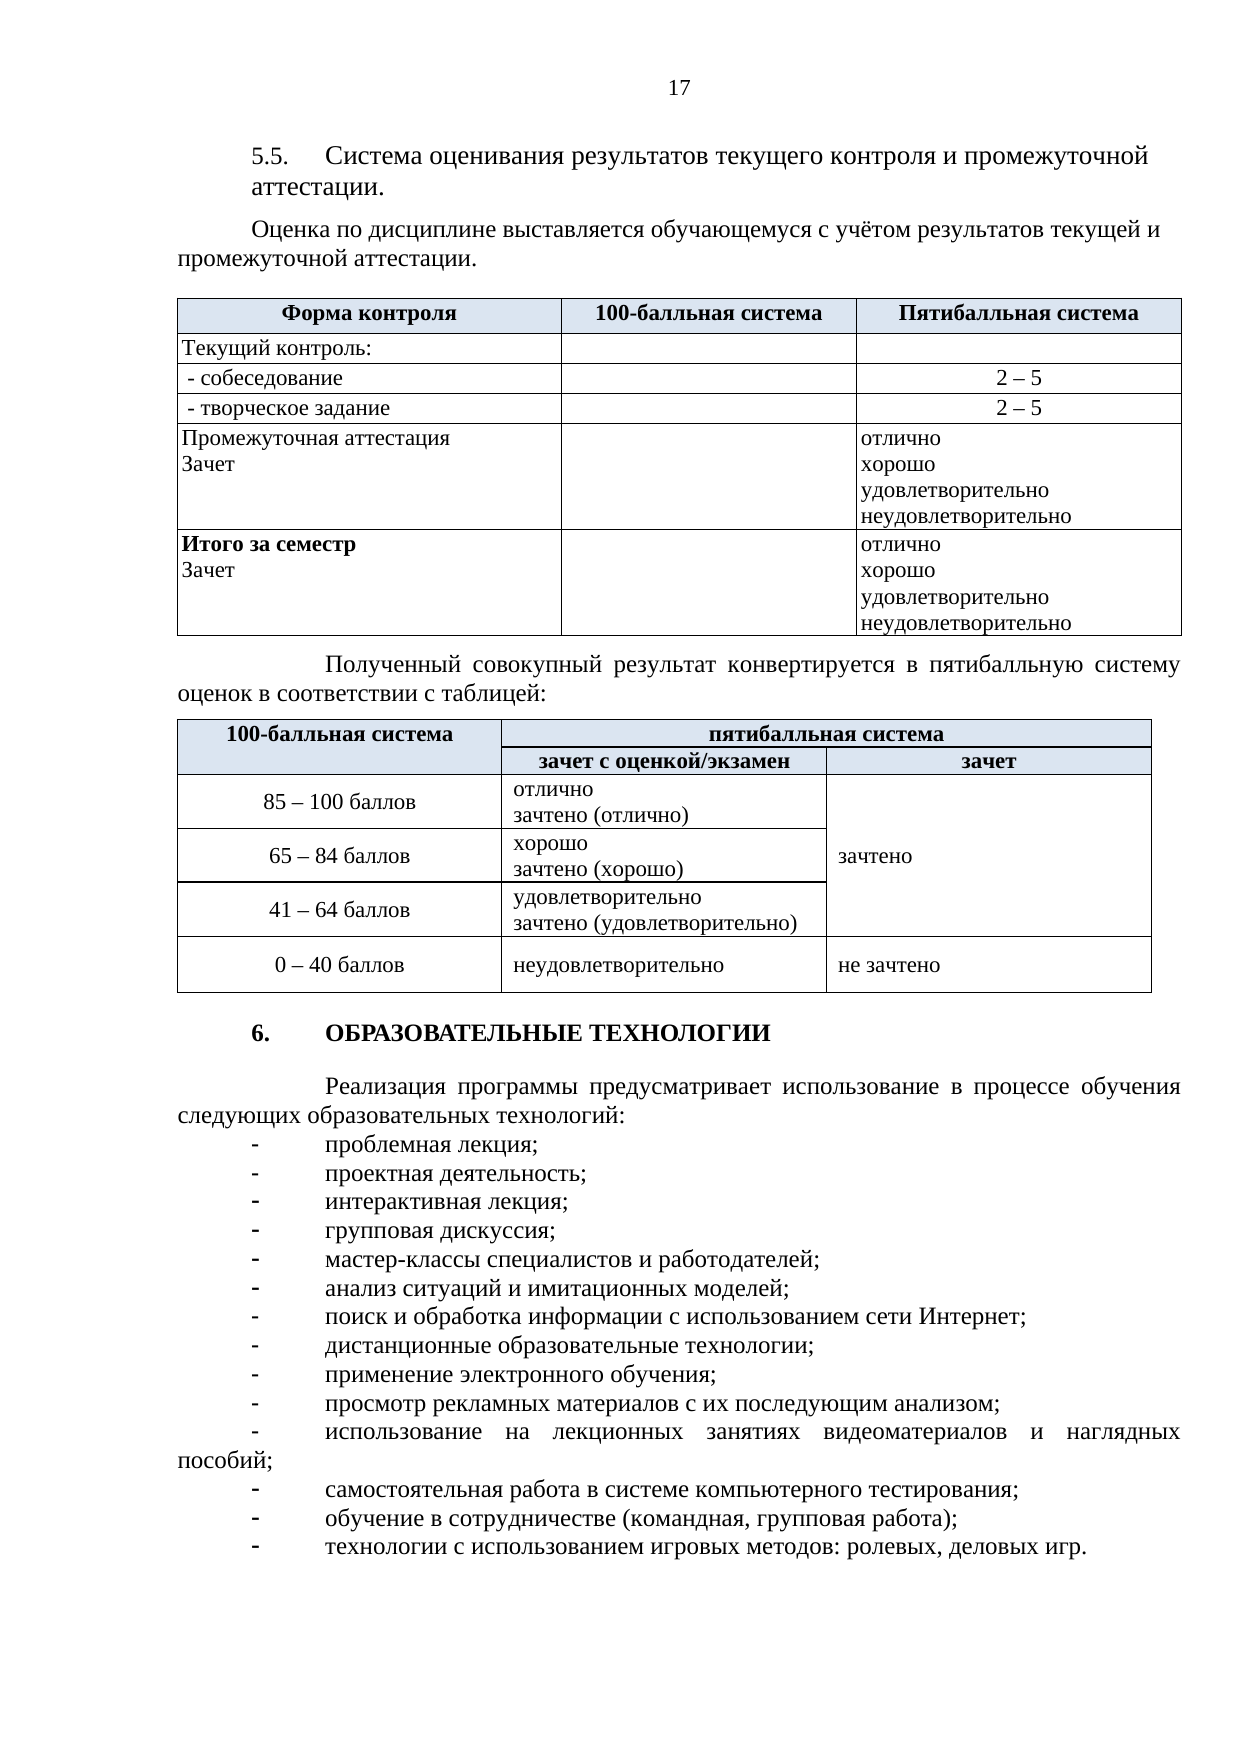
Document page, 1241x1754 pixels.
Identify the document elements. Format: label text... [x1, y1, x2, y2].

list просмотр рекламных материалов с их последующим анализом; [177, 1388, 1181, 1416]
table_cell Итого за семестр Зачет [178, 530, 561, 635]
table_cell отлично зачтено (отлично) [502, 775, 826, 828]
table_cell отлично хорошо удовлетворительно неудовлетворительно [857, 530, 1181, 635]
table_cell 41 – 64 баллов [178, 883, 501, 936]
list интерактивная лекция; [177, 1186, 1181, 1215]
table_cell Текущий контроль: [178, 334, 561, 363]
list групповая дискуссия; [177, 1215, 1181, 1244]
list Полученный совокупный результат конвертируется в пятибалльную систему оценок в соответствии с таблицей: [177, 649, 1181, 706]
table_cell зачет с оценкой/экзамен [502, 748, 826, 774]
table_header Форма контроля [178, 299, 561, 333]
table_cell зачет [827, 748, 1151, 774]
list анализ ситуаций и имитационных моделей; [177, 1273, 1181, 1301]
subtitle ОБРАЗОВАТЕЛЬНЫЕ ТЕХНОЛОГИИ [251, 1018, 1181, 1046]
table_cell удовлетворительно зачтено (удовлетворительно) [502, 883, 826, 936]
table_header Пятибалльная система [857, 299, 1181, 333]
table_header 100-балльная система [178, 720, 501, 774]
list проектная деятельность; [177, 1158, 1181, 1186]
table_cell зачтено [827, 775, 1151, 936]
list проблемная лекция; [177, 1129, 1181, 1158]
table_cell не зачтено [827, 937, 1151, 992]
table_cell 2 – 5 [857, 394, 1181, 422]
table_cell - творческое задание [178, 394, 561, 422]
table_cell неудовлетворительно [502, 937, 826, 992]
table_cell [562, 364, 856, 393]
list применение электронного обучения; [177, 1359, 1181, 1388]
table_cell отлично хорошо удовлетворительно неудовлетворительно [857, 424, 1181, 529]
list технологии с использованием игровых методов: ролевых, деловых игр. [177, 1531, 1181, 1560]
list дистанционные образовательные технологии; [177, 1330, 1181, 1359]
table_cell [562, 530, 856, 635]
table_cell 65 – 84 баллов [178, 829, 501, 881]
table_cell [857, 334, 1181, 363]
table_cell хорошо зачтено (хорошо) [502, 829, 826, 881]
list поиск и обработка информации с использованием сети Интернет; [177, 1301, 1181, 1330]
table_cell [562, 424, 856, 529]
table_cell 0 – 40 баллов [178, 937, 501, 992]
table_header пятибалльная система [502, 720, 1151, 746]
text Оценка по дисциплине выставляется обучающемуся с учётом результатов текущей и промежуточной аттестации. [177, 214, 1181, 271]
table_header 100-балльная система [562, 299, 856, 333]
list обучение в сотрудничестве (командная, групповая работа); [177, 1503, 1181, 1531]
subtitle Система оценивания результатов текущего контроля и промежуточной аттестации. [251, 139, 1181, 201]
table_cell Промежуточная аттестация Зачет [178, 424, 561, 529]
list использование на лекционных занятиях видеоматериалов и наглядных пособий; [177, 1416, 1181, 1474]
list самостоятельная работа в системе компьютерного тестирования; [177, 1474, 1181, 1503]
table_cell - собеседование [178, 364, 561, 393]
list мастер-классы специалистов и работодателей; [177, 1244, 1181, 1273]
table_cell [562, 334, 856, 363]
table_cell 2 – 5 [857, 364, 1181, 393]
table_cell [562, 394, 856, 422]
list Реализация программы предусматривает использование в процессе обучения следующих образовательных технологий: [177, 1071, 1181, 1129]
table_cell 85 – 100 баллов [178, 775, 501, 828]
